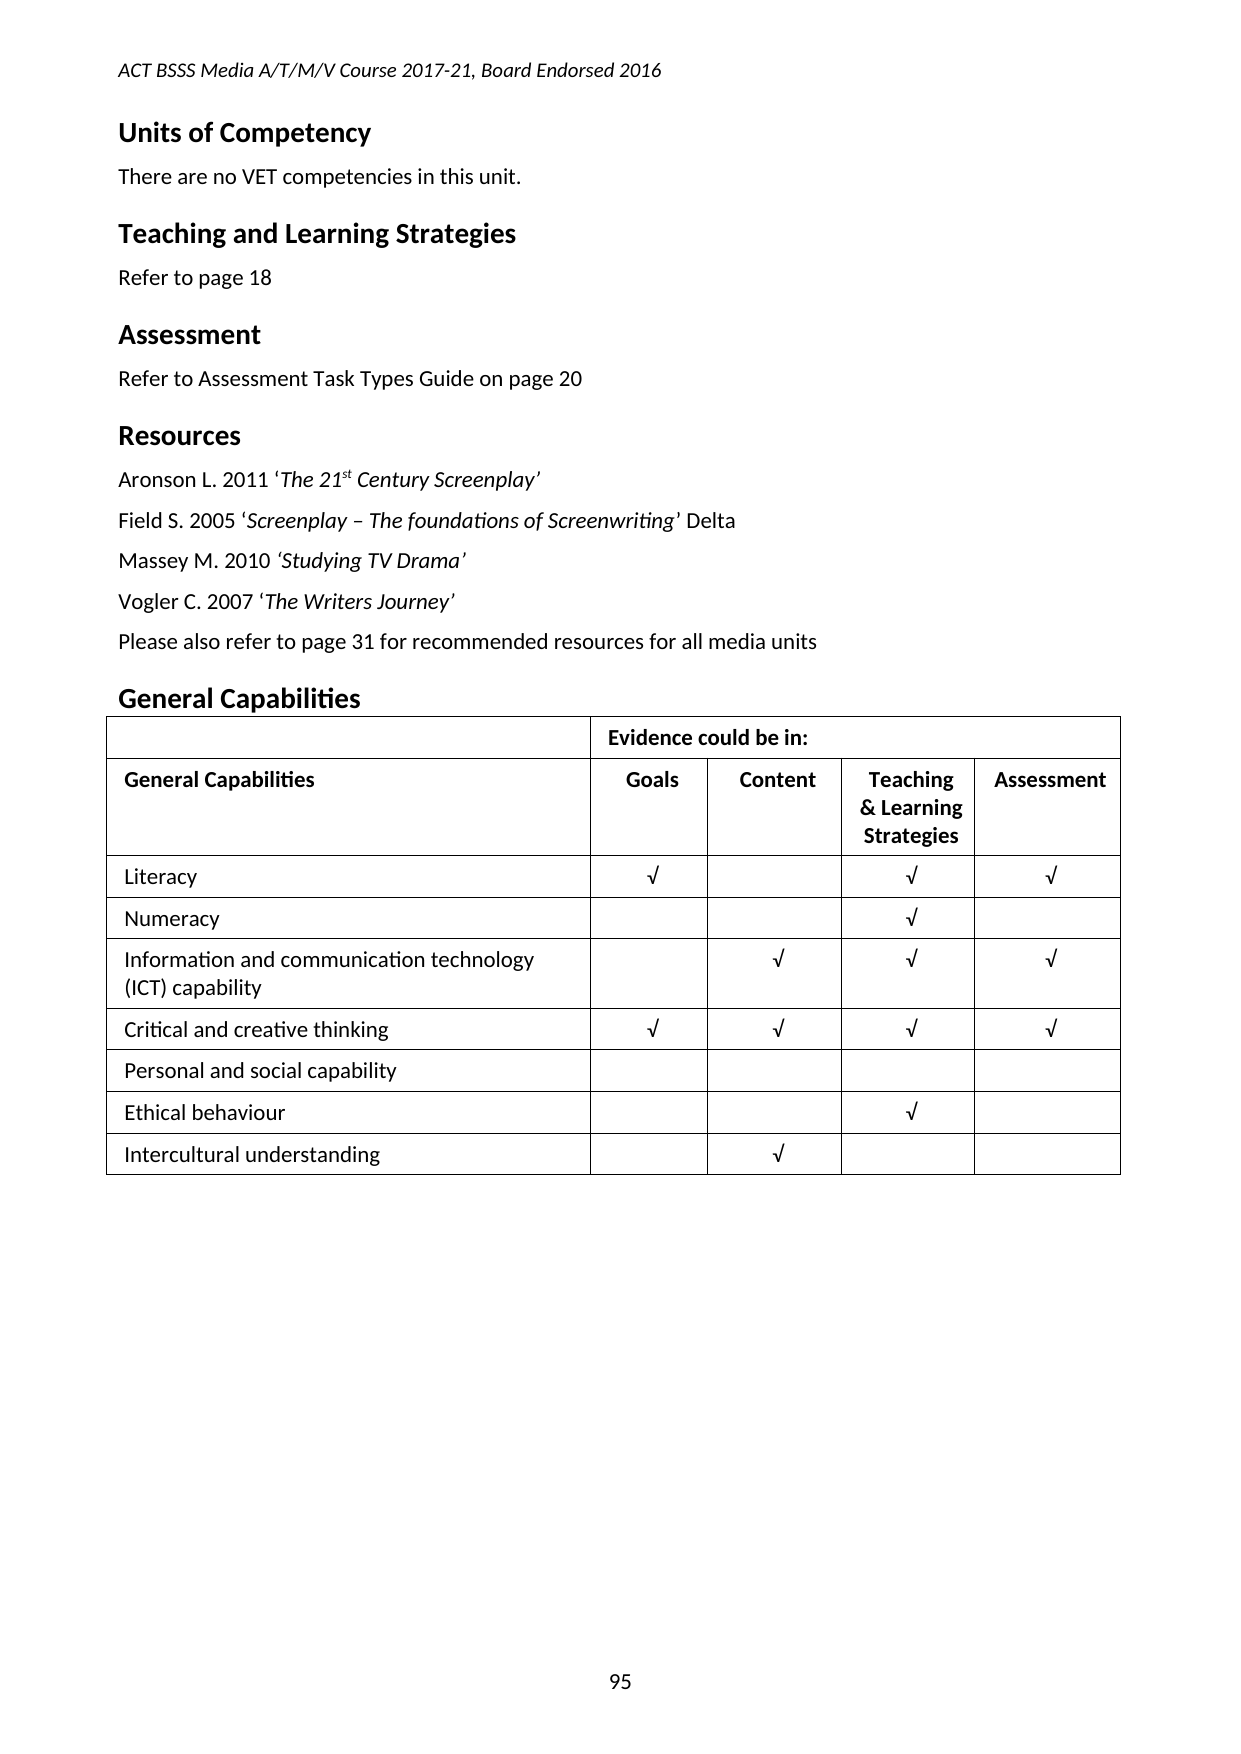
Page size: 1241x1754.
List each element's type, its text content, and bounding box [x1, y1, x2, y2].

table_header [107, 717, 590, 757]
text Refer to Assessment Task Types Guide on page 20 [118, 364, 1122, 392]
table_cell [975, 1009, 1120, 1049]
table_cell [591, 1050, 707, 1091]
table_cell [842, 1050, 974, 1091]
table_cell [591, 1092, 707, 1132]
subtitle Units of Competency [118, 114, 1122, 149]
subtitle Resources [118, 417, 1122, 453]
subtitle Aronson L. 2011 ‘The 21st Century Screenplay’ [118, 465, 1122, 493]
subtitle Teaching and Learning Strategies [118, 215, 1122, 250]
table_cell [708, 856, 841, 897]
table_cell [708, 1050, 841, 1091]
text Field S. 2005 ‘Screenplay – The foundations of Screenwriting’ Delta [118, 506, 1122, 534]
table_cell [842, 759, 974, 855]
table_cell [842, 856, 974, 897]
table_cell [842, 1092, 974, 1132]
subtitle Please also refer to page 31 for recommended resources for all media units [118, 627, 1122, 655]
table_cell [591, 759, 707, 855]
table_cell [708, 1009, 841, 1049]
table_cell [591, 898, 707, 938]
subtitle General Capabilities [118, 680, 1122, 716]
text Vogler C. 2007 ‘The Writers Journey’ [118, 587, 1122, 615]
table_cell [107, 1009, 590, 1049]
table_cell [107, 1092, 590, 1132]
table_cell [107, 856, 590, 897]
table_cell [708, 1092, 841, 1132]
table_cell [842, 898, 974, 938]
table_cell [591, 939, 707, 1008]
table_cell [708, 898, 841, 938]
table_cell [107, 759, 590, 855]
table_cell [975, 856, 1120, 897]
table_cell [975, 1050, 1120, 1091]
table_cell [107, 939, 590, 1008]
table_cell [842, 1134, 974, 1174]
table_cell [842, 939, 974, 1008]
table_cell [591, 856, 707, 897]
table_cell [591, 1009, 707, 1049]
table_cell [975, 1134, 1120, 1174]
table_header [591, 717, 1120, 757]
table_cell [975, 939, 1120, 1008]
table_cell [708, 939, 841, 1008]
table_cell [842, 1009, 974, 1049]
text Massey M. 2010 ‘Studying TV Drama’ [118, 546, 1122, 574]
text There are no VET competencies in this unit. [118, 162, 1122, 190]
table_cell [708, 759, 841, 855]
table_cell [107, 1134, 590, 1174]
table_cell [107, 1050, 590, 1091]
subtitle Assessment [118, 316, 1122, 352]
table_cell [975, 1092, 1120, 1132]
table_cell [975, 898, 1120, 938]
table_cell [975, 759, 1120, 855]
text Refer to page 18 [118, 263, 1122, 291]
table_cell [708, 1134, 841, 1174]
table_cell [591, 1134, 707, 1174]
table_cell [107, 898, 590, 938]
